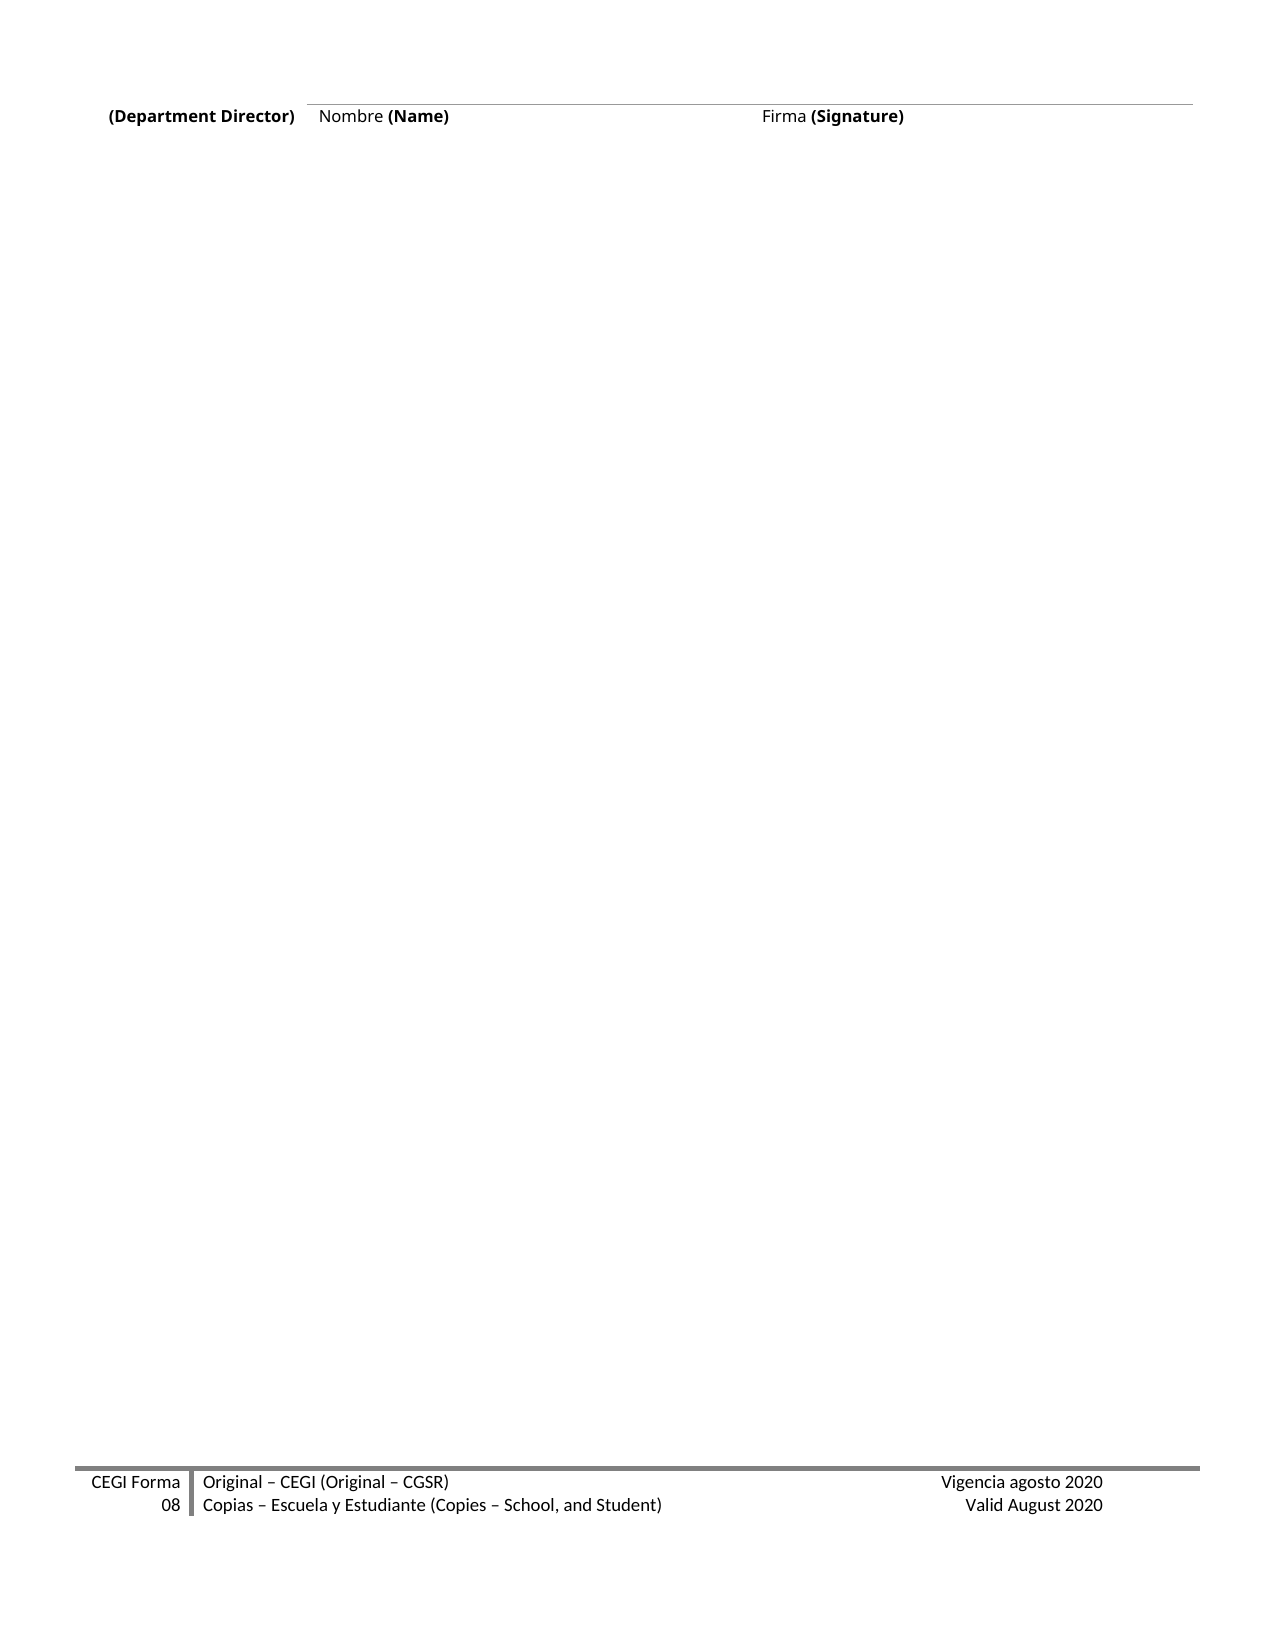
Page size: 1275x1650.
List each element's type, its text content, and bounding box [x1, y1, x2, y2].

table_cell (Department Director) [82, 104, 307, 132]
table_cell Nombre (Name) [307, 105, 750, 132]
table_cell Firma (Signature) [750, 105, 1193, 132]
